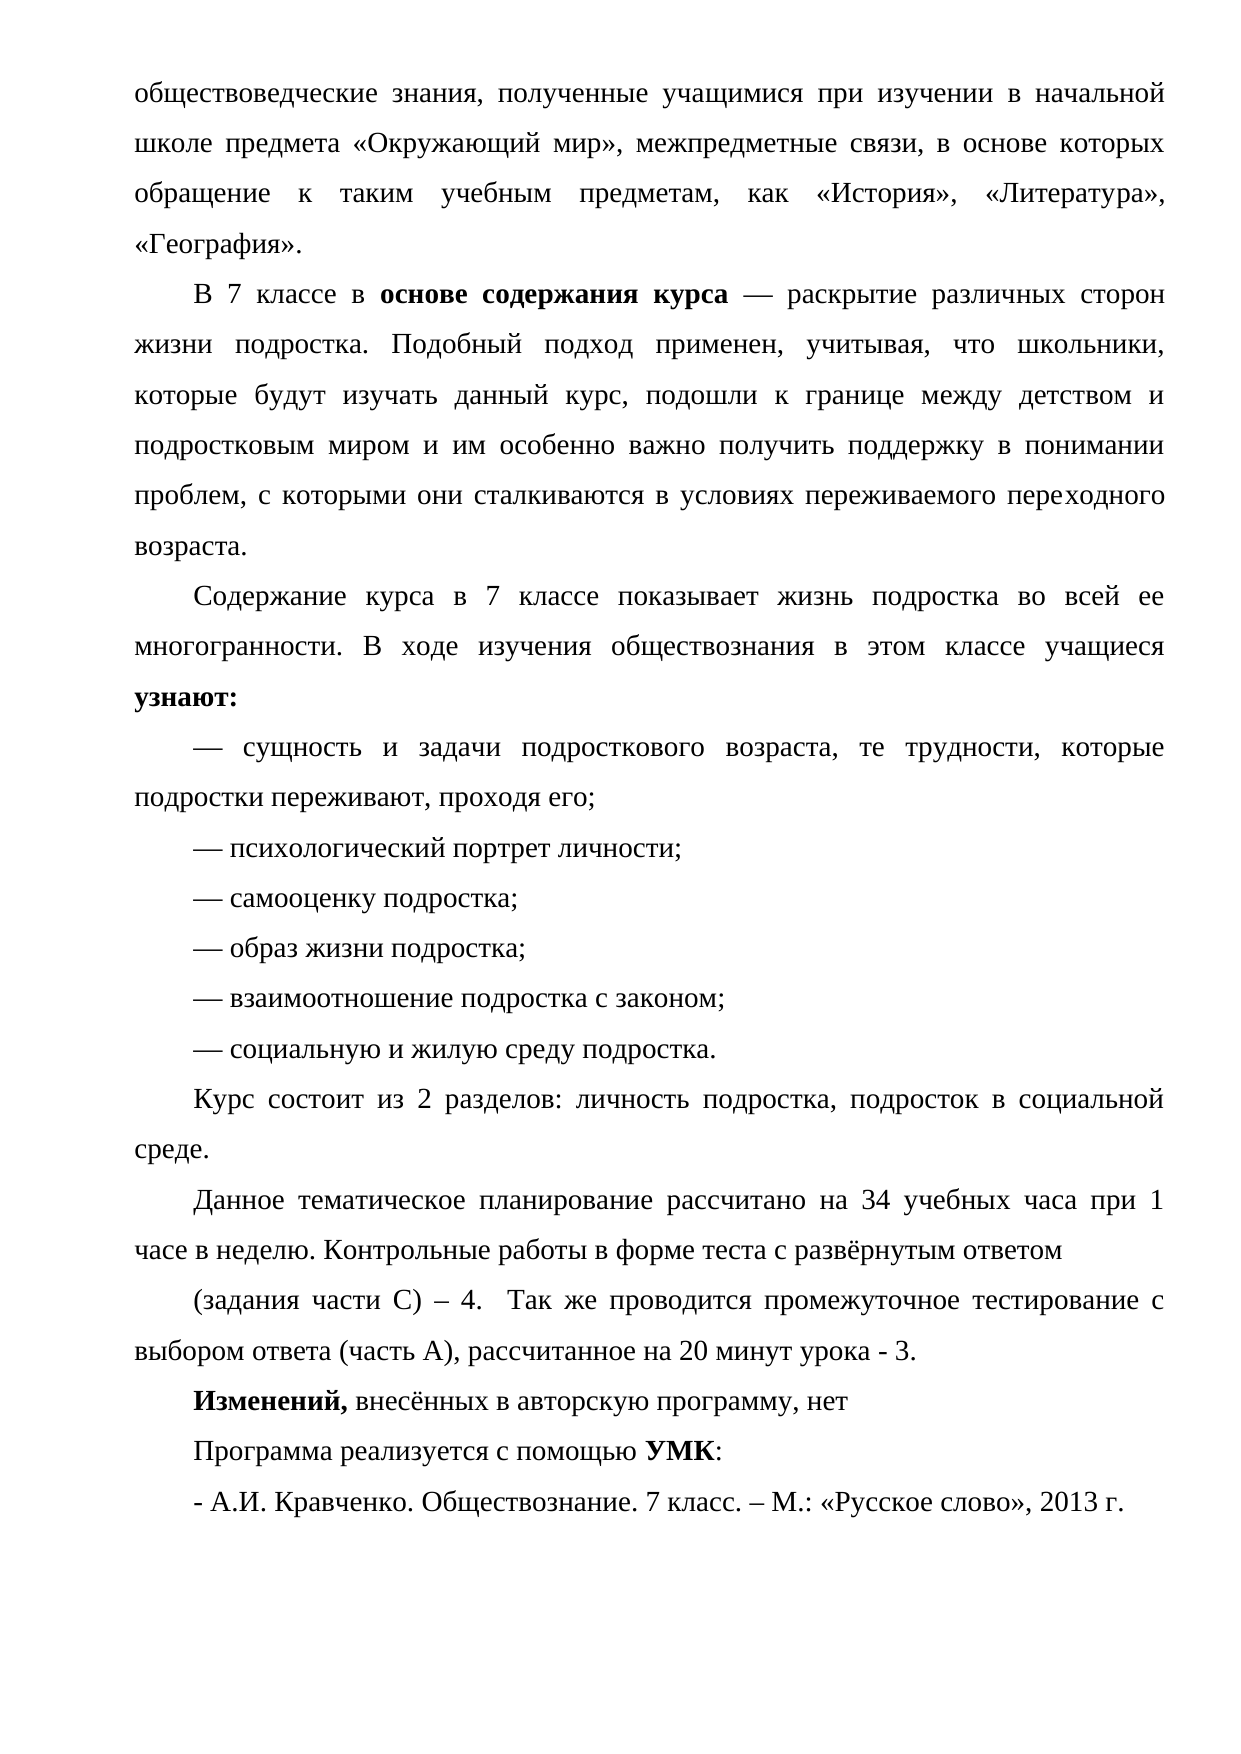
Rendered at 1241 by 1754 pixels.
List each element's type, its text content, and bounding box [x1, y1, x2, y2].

text В 7 классе в основе содержания курса — раскрытие различных сторон жизни подростка. Подобный подход применен, учитывая, что школьники, которые будут изучать данный курс, подошли к границе между детством и подростковым миром и им особенно важно получить поддержку в понимании проблем, с которыми они сталкиваются в условиях переживаемого переходного возраста. [134, 276, 1165, 561]
text Курс состоит из 2 разделов: личность подростка, подросток в социальной среде. [134, 1081, 1165, 1165]
text Изменений, внесённых в авторскую программу, нет [134, 1383, 1165, 1417]
text — образ жизни подростка; [134, 930, 1165, 964]
text (задания части С) – 4. Так же проводится промежуточное тестирование с выбором ответа (часть А), рассчитанное на 20 минут урока - 3. [134, 1282, 1165, 1366]
text — взаимоотношение подростка с законом; [134, 981, 1165, 1014]
text — сущность и задачи подросткового возраста, те трудности, которые подростки переживают, проходя его; [134, 729, 1165, 813]
text Данное тематическое планирование рассчитано на 34 учебных часа при 1 часе в неделю. Контрольные работы в форме теста с развёрнутым ответом [134, 1182, 1165, 1266]
text Программа реализуется с помощью УМК: [134, 1433, 1165, 1467]
text — самооценку подростка; [134, 880, 1165, 913]
text — психологический портрет личности; [134, 830, 1165, 863]
text Содержание курса в 7 классе показывает жизнь подростка во всей ее многогранности. В ходе изучения обществознания в этом классе учащиеся узнают: [134, 578, 1165, 712]
text - А.И. Кравченко. Обществознание. 7 класс. – М.: «Русское слово», 2013 г. [134, 1484, 1165, 1517]
text — социальную и жилую среду подростка. [134, 1031, 1165, 1064]
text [134, 75, 1165, 259]
